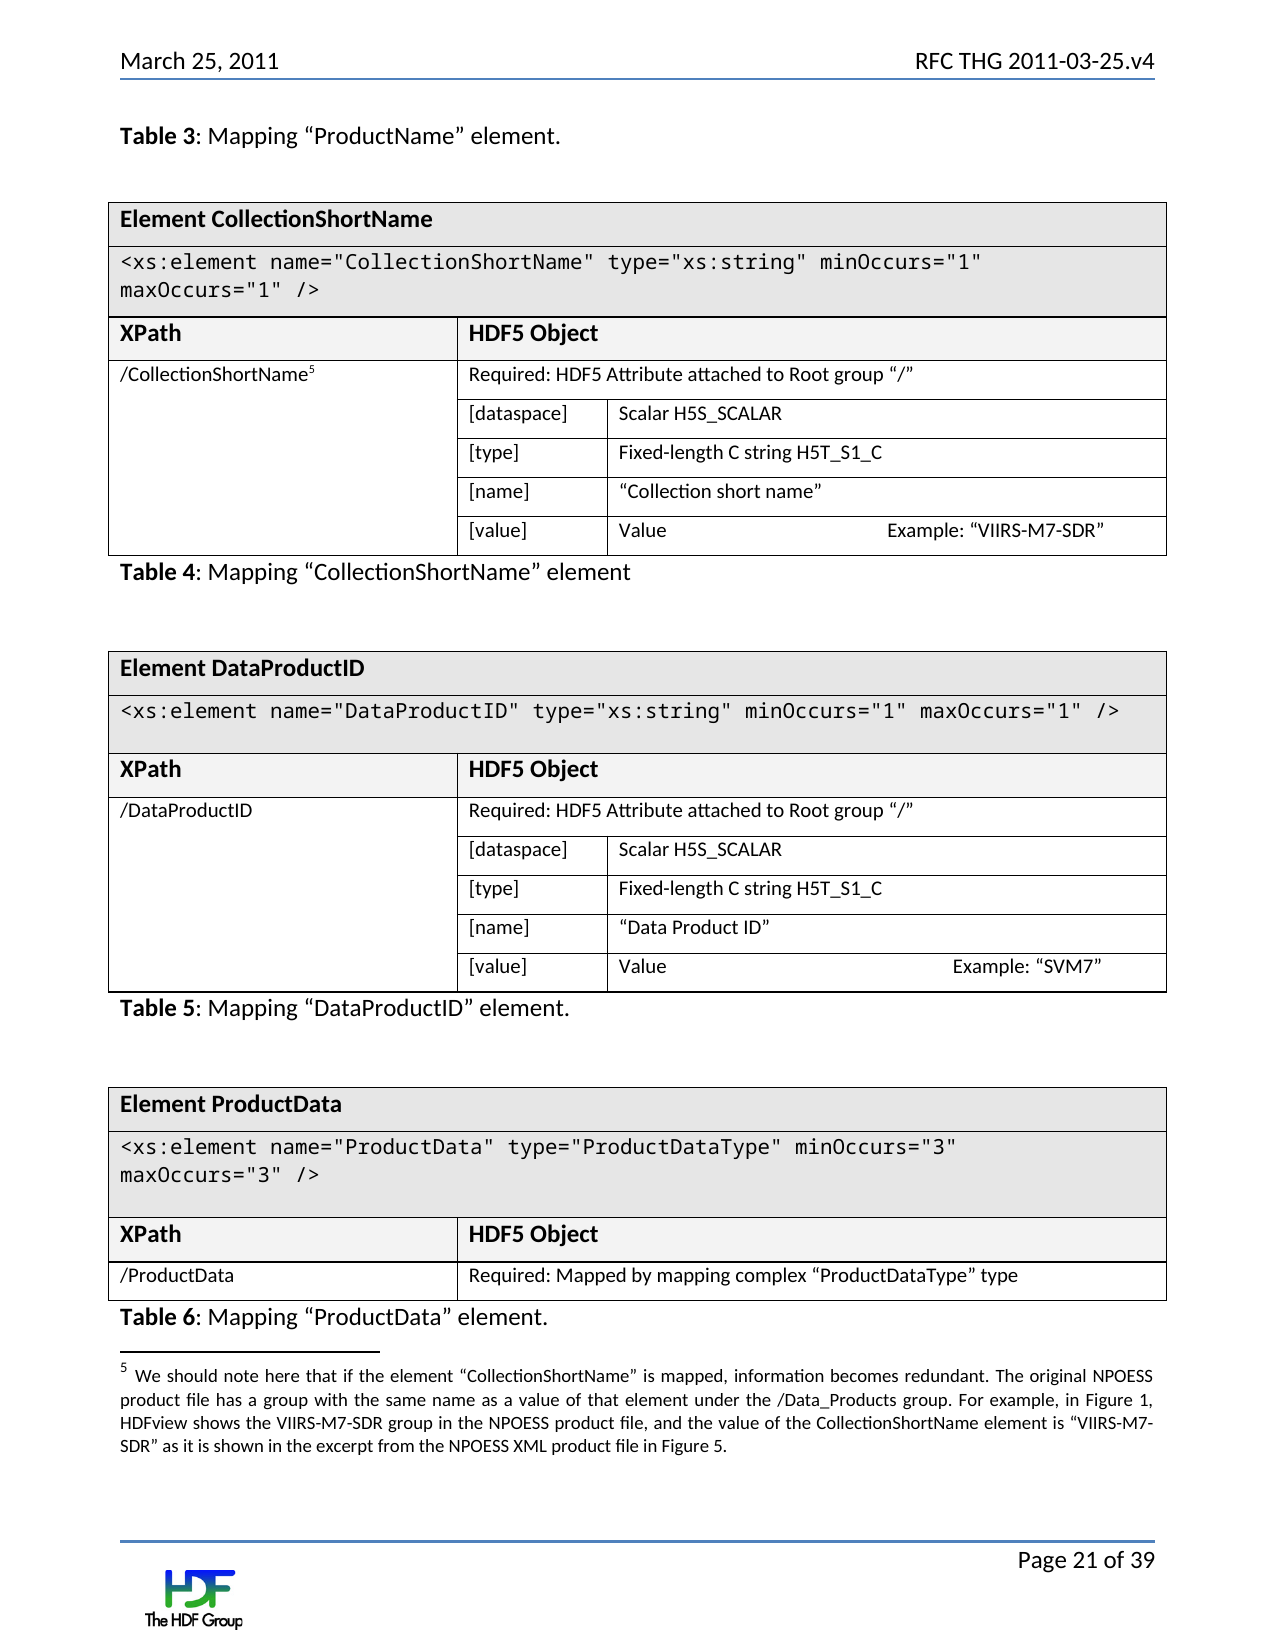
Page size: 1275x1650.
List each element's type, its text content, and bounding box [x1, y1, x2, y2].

table_cell /ProductData [109, 1263, 457, 1300]
table_cell [type] [458, 439, 607, 477]
table_cell HDF5 Object [458, 318, 1166, 360]
table_cell XPath [109, 1218, 457, 1261]
table_cell Fixed-length C string H5T_S1_C [608, 439, 1166, 477]
table_cell [name] [458, 478, 607, 516]
table_cell Scalar H5S_SCALAR [608, 837, 1166, 874]
table_header Element ProductData [109, 1088, 1166, 1131]
table_cell /DataProductID [109, 798, 457, 991]
table_cell HDF5 Object [458, 754, 1166, 797]
text Table 3: Mapping “ProductName” element. [120, 120, 1155, 151]
table_cell [dataspace] [458, 837, 607, 874]
table_cell XPath [109, 754, 457, 797]
table_cell “Collection short name” [608, 478, 1166, 516]
table_cell [dataspace] [458, 400, 607, 438]
table_cell <xs:element name="ProductData" type="ProductDataType" minOccurs="3" maxOccurs="3" /> [109, 1132, 1166, 1217]
table_cell Required: Mapped by mapping complex “ProductDataType” type [458, 1263, 1166, 1300]
table_cell Scalar H5S_SCALAR [608, 400, 1166, 438]
table_cell Required: HDF5 Attribute attached to Root group “/” [458, 798, 1166, 836]
text Table 6: Mapping “ProductData” element. [120, 1301, 1155, 1332]
table_cell /CollectionShortName [109, 361, 457, 555]
table_cell <xs:element name="CollectionShortName" type="xs:string" minOccurs="1" maxOccurs="1" /> [109, 247, 1166, 316]
text Table 4: Mapping “CollectionShortName” element [120, 556, 1155, 587]
text Table 5: Mapping “DataProductID” element. [120, 993, 1155, 1023]
table_cell Fixed-length C string H5T_S1_C [608, 876, 1166, 913]
table_cell [value] [458, 954, 607, 991]
table_header Element DataProductID [109, 652, 1166, 695]
table_cell [name] [458, 915, 607, 952]
table_cell <xs:element name="DataProductID" type="xs:string" minOccurs="1" maxOccurs="1" /> [109, 696, 1166, 753]
picture [145, 1570, 243, 1630]
table_cell HDF5 Object [458, 1218, 1166, 1261]
table_cell Value Example: “SVM7” [608, 954, 1166, 991]
table_cell [type] [458, 876, 607, 913]
table_cell “Data Product ID” [608, 915, 1166, 952]
table_cell [value] [458, 517, 607, 555]
table_cell XPath [109, 318, 457, 360]
table_cell Required: HDF5 Attribute attached to Root group “/” [458, 361, 1166, 399]
table_header Element CollectionShortName [109, 203, 1166, 246]
table_cell Value Example: “VIIRS-M7-SDR” [608, 517, 1166, 555]
